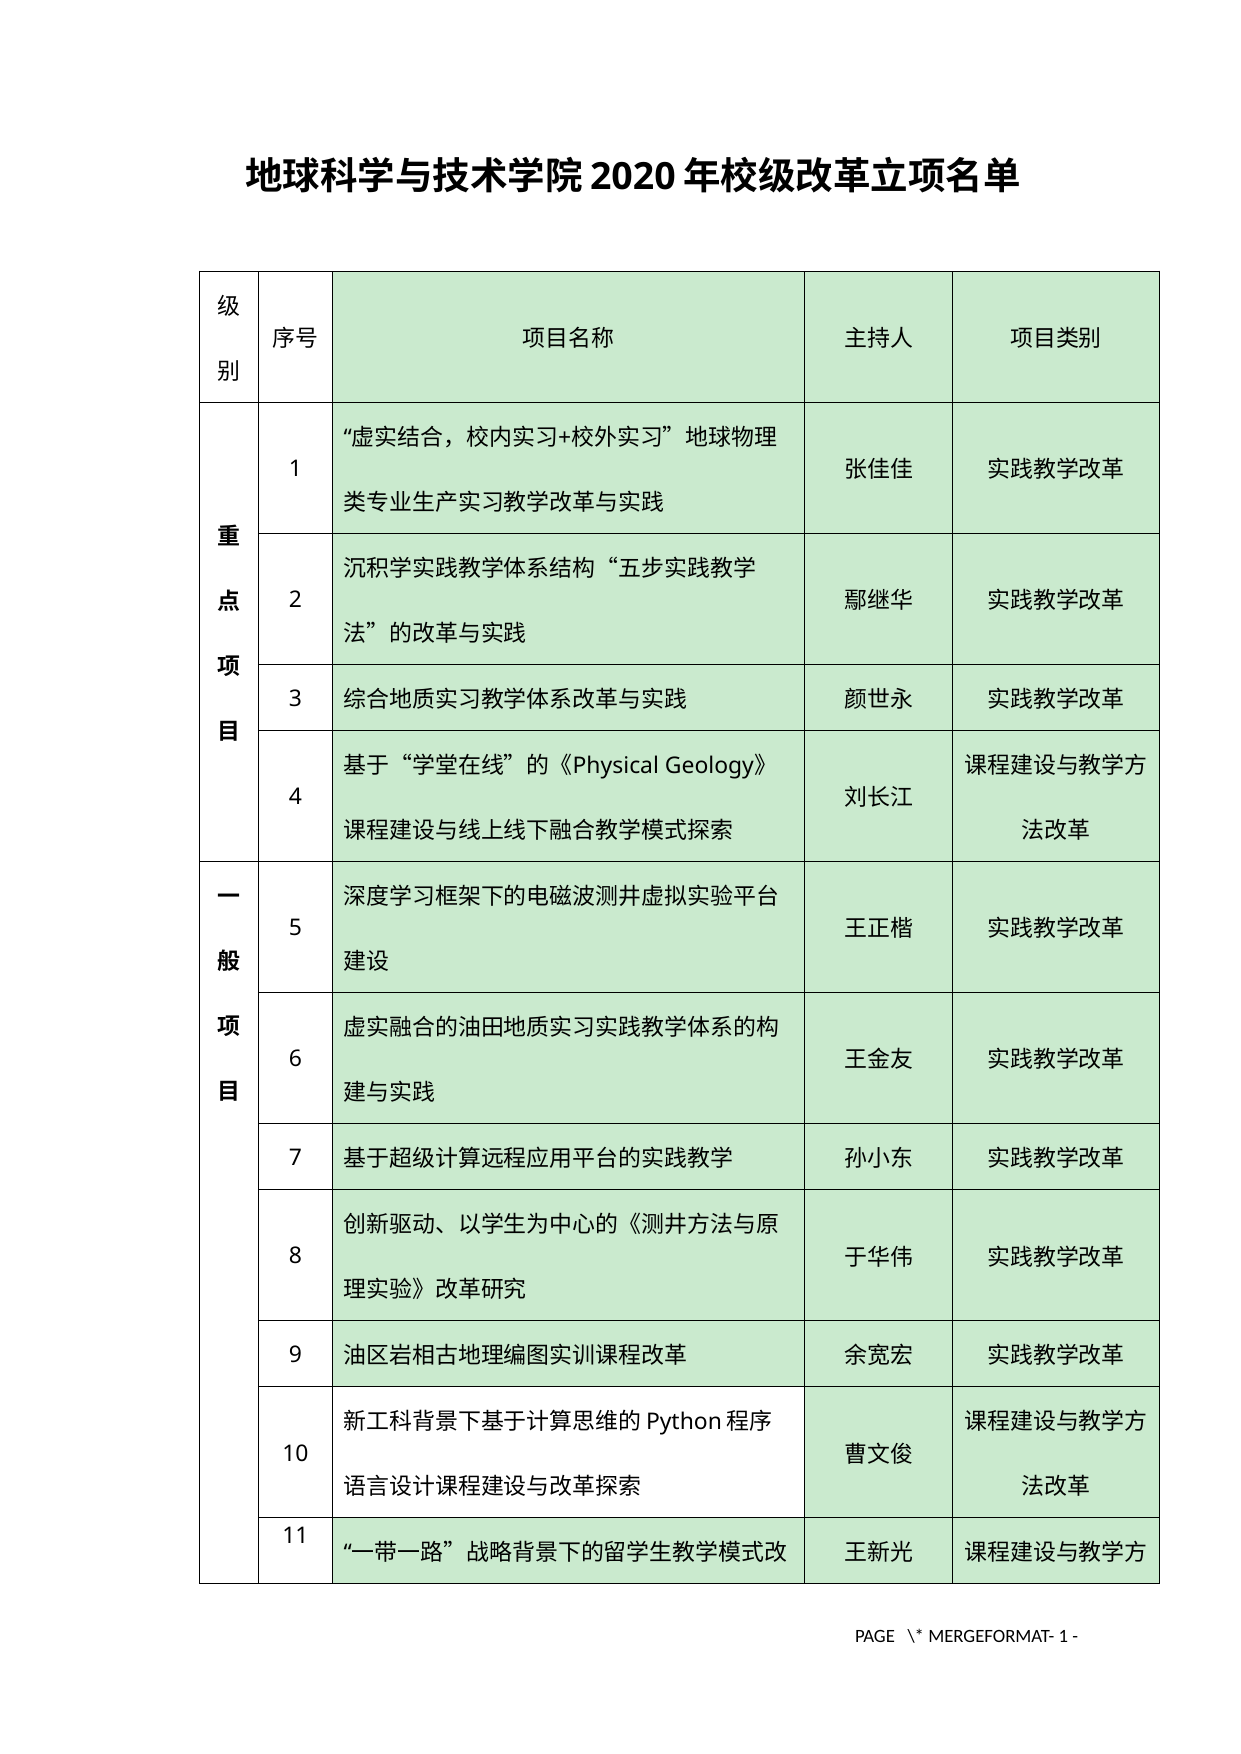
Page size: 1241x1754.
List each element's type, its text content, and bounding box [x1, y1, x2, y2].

table_cell 实践教学改革 [953, 403, 1159, 533]
table_cell 新工科背景下基于计算思维的Python程序语言设计课程建设与改革探索 [333, 1387, 804, 1517]
table_cell 重 点 项 目 [200, 403, 258, 861]
table_cell 油区岩相古地理编图实训课程改革 [333, 1321, 804, 1386]
table_cell 基于“学堂在线”的《Physical Geology》课程建设与线上线下融合教学模式探索 [333, 731, 804, 861]
table_cell 5 [259, 862, 332, 992]
table_cell 1 [259, 403, 332, 533]
table_cell 10 [259, 1387, 332, 1517]
table_cell 8 [259, 1190, 332, 1320]
table_cell 9 [259, 1321, 332, 1386]
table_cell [333, 1518, 804, 1583]
table_cell 3 [259, 665, 332, 730]
table_cell 余宽宏 [805, 1321, 952, 1386]
table_cell 沉积学实践教学体系结构“五步实践教学法”的改革与实践 [333, 534, 804, 664]
table_cell 课程建设与教学方法改革 [953, 731, 1159, 861]
table_cell 王新光 [805, 1518, 952, 1583]
table_cell 刘长江 [805, 731, 952, 861]
table_cell 4 [259, 731, 332, 861]
table_cell 综合地质实习教学体系改革与实践 [333, 665, 804, 730]
table_header 主持人 [805, 272, 952, 402]
table_cell 课程建设与教学方法改革 [953, 1518, 1159, 1583]
table_cell 11 [259, 1518, 332, 1583]
table_cell 曹文俊 [805, 1387, 952, 1517]
table_cell “虚实结合，校内实习+校外实习”地球物理类专业生产实习教学改革与实践 [333, 403, 804, 533]
table_cell 实践教学改革 [953, 534, 1159, 664]
table_cell 实践教学改革 [953, 665, 1159, 730]
table_header 级别 [200, 272, 258, 402]
table_cell 2 [259, 534, 332, 664]
text 地球科学与技术学院2020年校级改革立项名单 [187, 141, 1078, 206]
table_cell 实践教学改革 [953, 993, 1159, 1123]
table_cell 王金友 [805, 993, 952, 1123]
table_cell 实践教学改革 [953, 862, 1159, 992]
table_cell 课程建设与教学方法改革 [953, 1387, 1159, 1517]
table_cell 实践教学改革 [953, 1124, 1159, 1189]
table_cell 7 [259, 1124, 332, 1189]
table_cell 基于超级计算远程应用平台的实践教学 [333, 1124, 804, 1189]
table_cell 深度学习框架下的电磁波测井虚拟实验平台建设 [333, 862, 804, 992]
table_header 序号 [259, 272, 332, 402]
table_cell 实践教学改革 [953, 1321, 1159, 1386]
table_cell 6 [259, 993, 332, 1123]
table_cell 实践教学改革 [953, 1190, 1159, 1320]
table_cell 虚实融合的油田地质实习实践教学体系的构建与实践 [333, 993, 804, 1123]
table_cell 鄢继华 [805, 534, 952, 664]
table_cell 孙小东 [805, 1124, 952, 1189]
table_cell 颜世永 [805, 665, 952, 730]
table_cell 创新驱动、以学生为中心的《测井方法与原理实验》改革研究 [333, 1190, 804, 1320]
table_cell 于华伟 [805, 1190, 952, 1320]
table_header 项目类别 [953, 272, 1159, 402]
table_cell 张佳佳 [805, 403, 952, 533]
table_header 项目名称 [333, 272, 804, 402]
table_cell 一 般 项 目 [200, 862, 258, 1583]
table_cell 王正楷 [805, 862, 952, 992]
